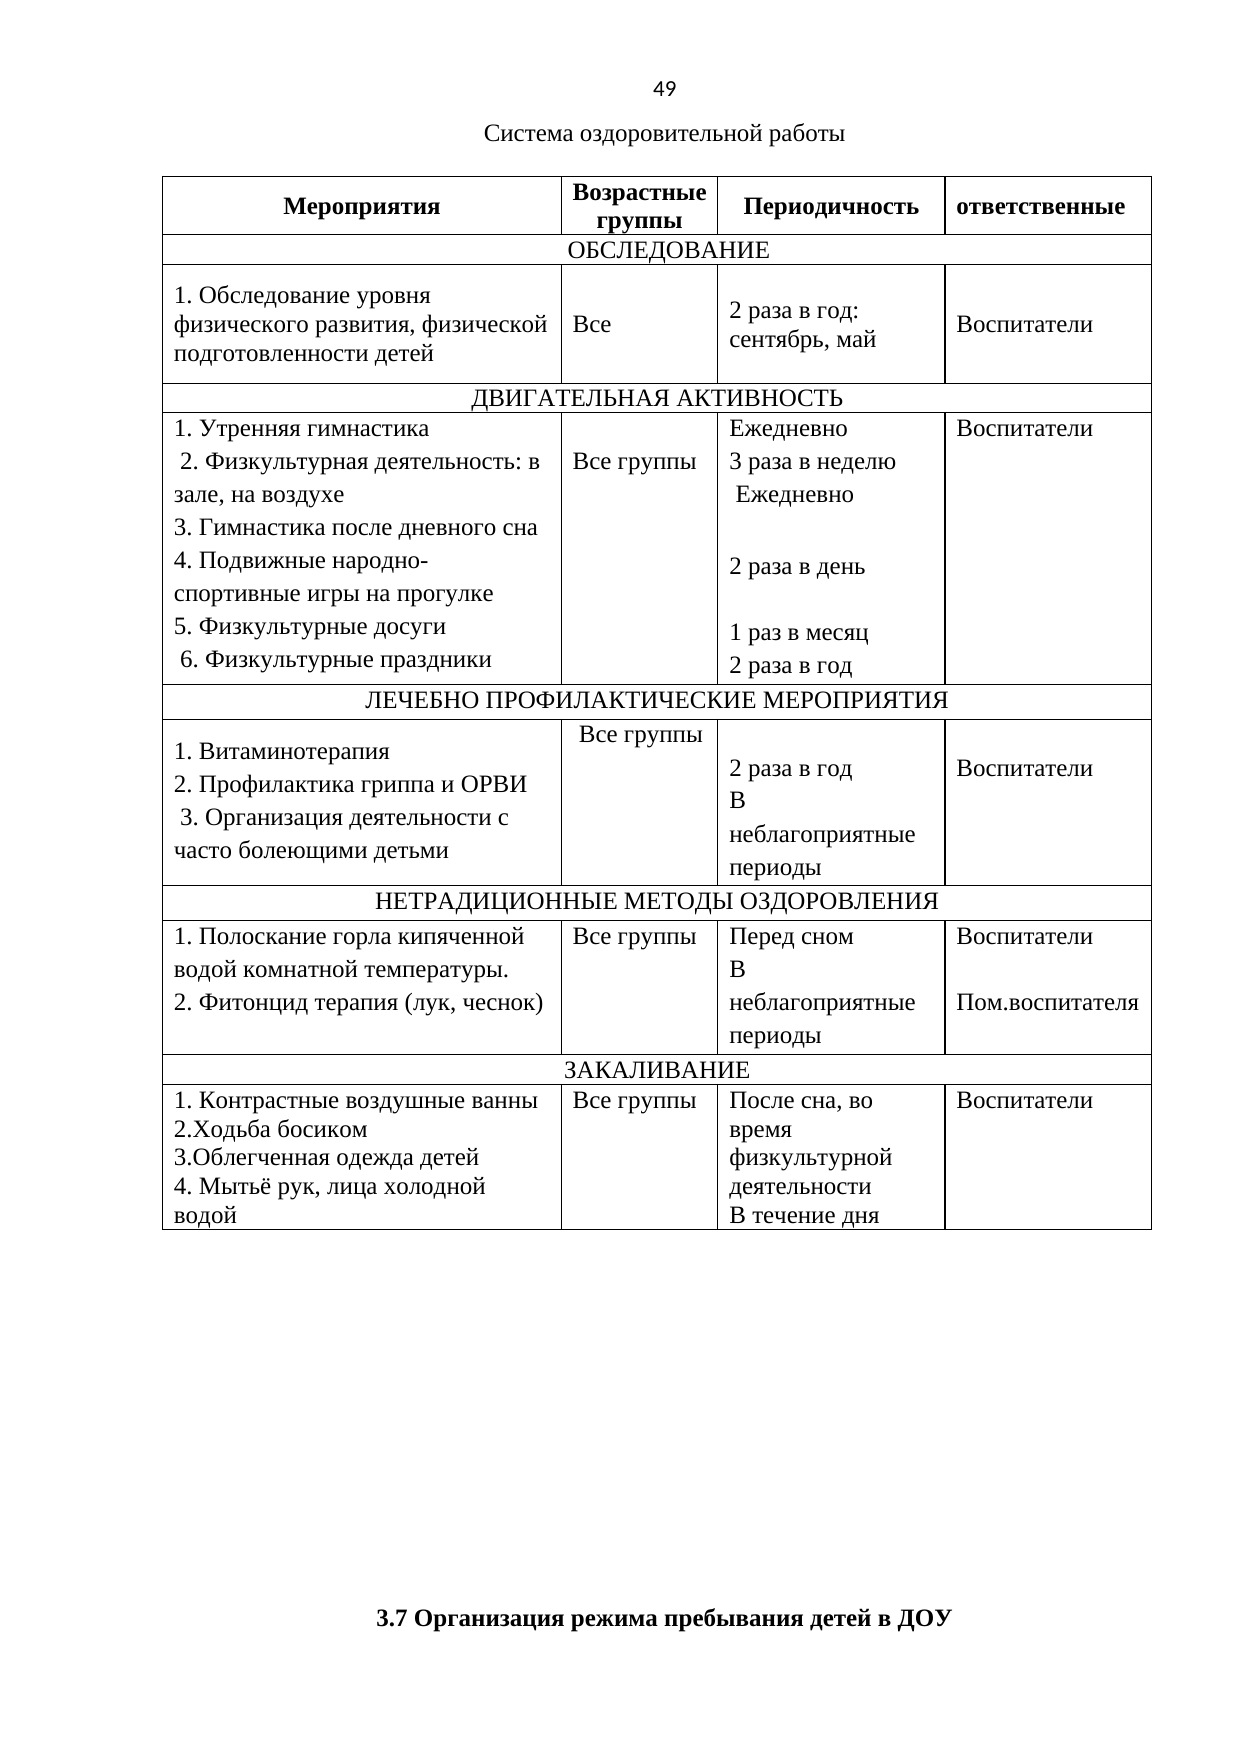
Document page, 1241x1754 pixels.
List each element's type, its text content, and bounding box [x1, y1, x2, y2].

table_cell После сна, во время физкультурной деятельности В течение дня [718, 1085, 944, 1229]
table_cell Перед сном В неблагоприятные периоды [718, 921, 944, 1054]
table_cell НЕТРАДИЦИОННЫЕ МЕТОДЫ ОЗДОРОВЛЕНИЯ [163, 886, 1151, 920]
table_header Мероприятия [163, 177, 561, 234]
table_cell ДВИГАТЕЛЬНАЯ АКТИВНОСТЬ [163, 384, 1151, 412]
table_header Периодичность [718, 177, 944, 234]
table_cell Все группы [562, 720, 717, 885]
table_cell Все [562, 265, 717, 382]
table_header Возрастные группы [562, 177, 717, 234]
table_cell 1. Обследование уровня физического развития, физической подготовленности детей [163, 265, 561, 382]
table_cell Ежедневно 3 раза в неделю Ежедневно 2 раза в день 1 раз в месяц 2 раза в год [718, 413, 944, 684]
table_cell Воспитатели [946, 265, 1151, 382]
table_cell Воспитатели [946, 413, 1151, 684]
table_cell 1. Полоскание горла кипяченной водой комнатной температуры. 2. Фитонцид терапия (лук, чеснок) [163, 921, 561, 1054]
table_cell Все группы [562, 413, 717, 684]
text 3.7 Организация режима пребывания детей в ДОУ [177, 1603, 1152, 1632]
table_cell 1. Контрастные воздушные ванны 2.Ходьба босиком 3.Облегченная одежда детей 4. Мытьё рук, лица холодной водой [163, 1085, 561, 1229]
table_cell Все группы [562, 921, 717, 1054]
table_header ответственные [946, 177, 1151, 234]
table_cell Воспитатели [946, 720, 1151, 885]
table_cell ОБСЛЕДОВАНИЕ [163, 235, 1151, 264]
table_cell Все группы [562, 1085, 717, 1229]
table_cell 1. Витаминотерапия 2. Профилактика гриппа и ОРВИ 3. Организация деятельности с часто болеющими детьми [163, 720, 561, 885]
table_cell 1. Утренняя гимнастика 2. Физкультурная деятельность: в зале, на воздухе 3. Гимнастика после дневного сна 4. Подвижные народно-спортивные игры на прогулке 5. Физкультурные досуги 6. Физкультурные праздники [163, 413, 561, 684]
table_cell ЗАКАЛИВАНИЕ [163, 1055, 1151, 1084]
table_cell 2 раза в год В неблагоприятные периоды [718, 720, 944, 885]
text Система оздоровительной работы [177, 118, 1152, 147]
table_cell Воспитатели Пом.воспитателя [946, 921, 1151, 1054]
table_cell 2 раза в год: сентябрь, май [718, 265, 944, 382]
table_cell Воспитатели [946, 1085, 1151, 1229]
table_cell ЛЕЧЕБНО ПРОФИЛАКТИЧЕСКИЕ МЕРОПРИЯТИЯ [163, 685, 1151, 718]
